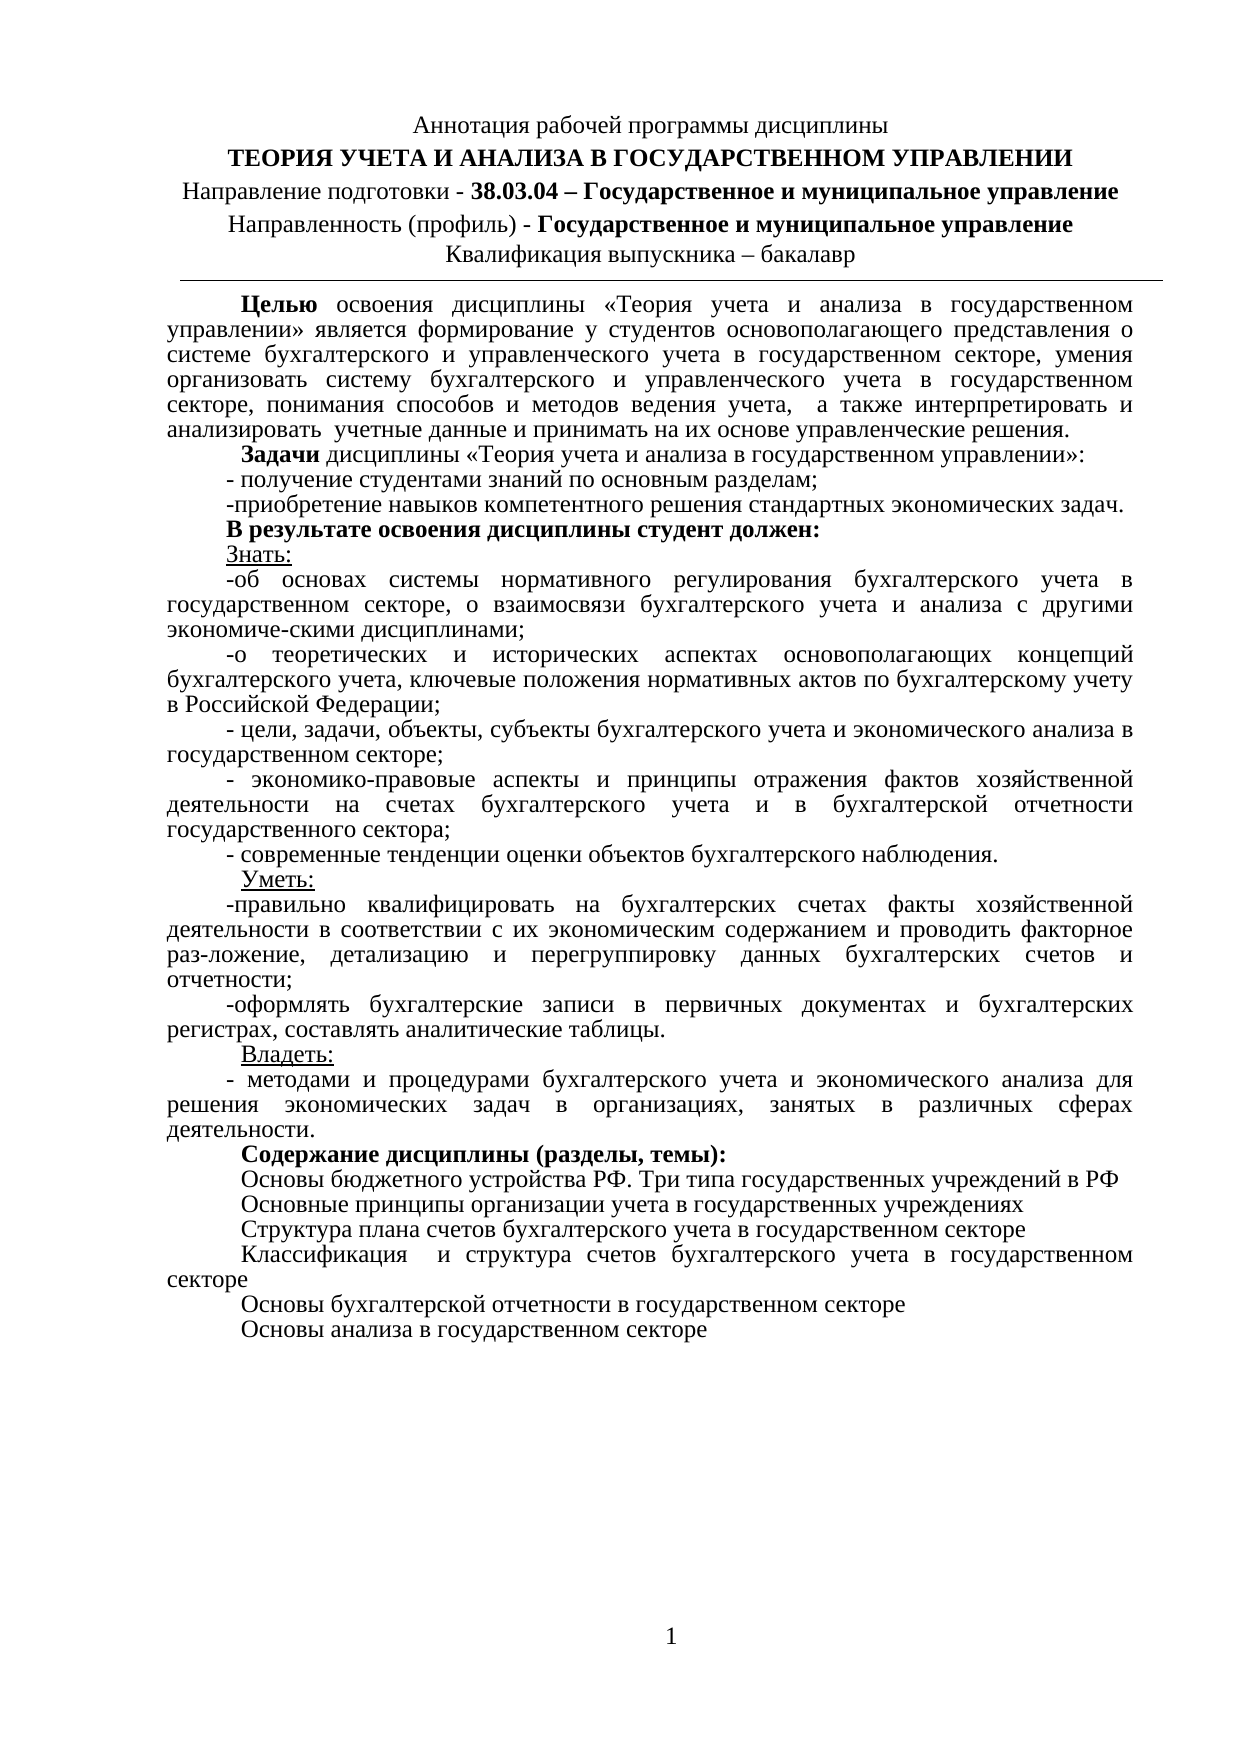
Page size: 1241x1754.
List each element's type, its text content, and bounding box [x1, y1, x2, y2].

text -правильно квалифицировать на бухгалтерских счетах факты хозяйственной деятельности в соответствии с их экономическим содержанием и проводить факторное раз-ложение, детализацию и перегруппировку данных бухгалтерских счетов и отчетности; [167, 892, 1134, 992]
text - получение студентами знаний по основным разделам; [167, 467, 1134, 492]
text - цели, задачи, объекты, субъекты бухгалтерского учета и экономического анализа в государственном секторе; [167, 717, 1134, 767]
text - экономико-правовые аспекты и принципы отражения фактов хозяйственной деятельности на счетах бухгалтерского учета и в бухгалтерской отчетности государственного сектора; [167, 767, 1134, 842]
text Владеть: [241, 1042, 1134, 1067]
text -оформлять бухгалтерские записи в первичных документах и бухгалтерских регистрах, составлять аналитические таблицы. [167, 992, 1134, 1042]
text Аннотация рабочей программы дисциплины [167, 110, 1134, 139]
text - методами и процедурами бухгалтерского учета и экономического анализа для решения экономических задач в организациях, занятых в различных сферах деятельности. [167, 1067, 1134, 1142]
text Классификация и структура счетов бухгалтерского учета в государственном секторе [167, 1242, 1134, 1292]
text Направление подготовки - 38.03.04 – Государственное и муниципальное управление Направленность (профиль) - Государственное и муниципальное управление [167, 176, 1134, 238]
text - современные тенденции оценки объектов бухгалтерского наблюдения. [167, 842, 1134, 867]
text Уметь: [241, 867, 1134, 892]
text ТЕОРИЯ УЧЕТА И АНАЛИЗА В ГОСУДАРСТВЕННОМ УПРАВЛЕНИИ [167, 143, 1134, 172]
text Задачи дисциплины «Теория учета и анализа в государственном управлении»: [167, 442, 1134, 467]
text Структура плана счетов бухгалтерского учета в государственном секторе [167, 1217, 1134, 1242]
text Основы бюджетного устройства РФ. Три типа государственных учреждений в РФ [167, 1167, 1134, 1192]
text Содержание дисциплины (разделы, темы): [167, 1142, 1134, 1167]
text Квалификация выпускника – бакалавр [167, 242, 1134, 267]
text Основы бухгалтерской отчетности в государственном секторе [167, 1292, 1134, 1317]
text Знать: [167, 542, 1134, 567]
text -о теоретических и исторических аспектах основополагающих концепций бухгалтерского учета, ключевые положения нормативных актов по бухгалтерскому учету в Российской Федерации; [167, 642, 1134, 717]
text -приобретение навыков компетентного решения стандартных экономических задач. [167, 492, 1134, 517]
text Основы анализа в государственном секторе [167, 1317, 1134, 1342]
text В результате освоения дисциплины студент должен: [167, 517, 1134, 542]
text Целью освоения дисциплины «Теория учета и анализа в государственном управлении» является формирование у студентов основополагающего представления о системе бухгалтерского и управленческого учета в государственном секторе, умения организовать систему бухгалтерского и управленческого учета в государственном секторе, понимания способов и методов ведения учета, а также интерпретировать и анализировать учетные данные и принимать на их основе управленческие решения. [167, 292, 1134, 442]
text Основные принципы организации учета в государственных учреждениях [167, 1192, 1134, 1217]
text -об основах системы нормативного регулирования бухгалтерского учета в государственном секторе, о взаимосвязи бухгалтерского учета и анализа с другими экономиче-скими дисциплинами; [167, 567, 1134, 642]
